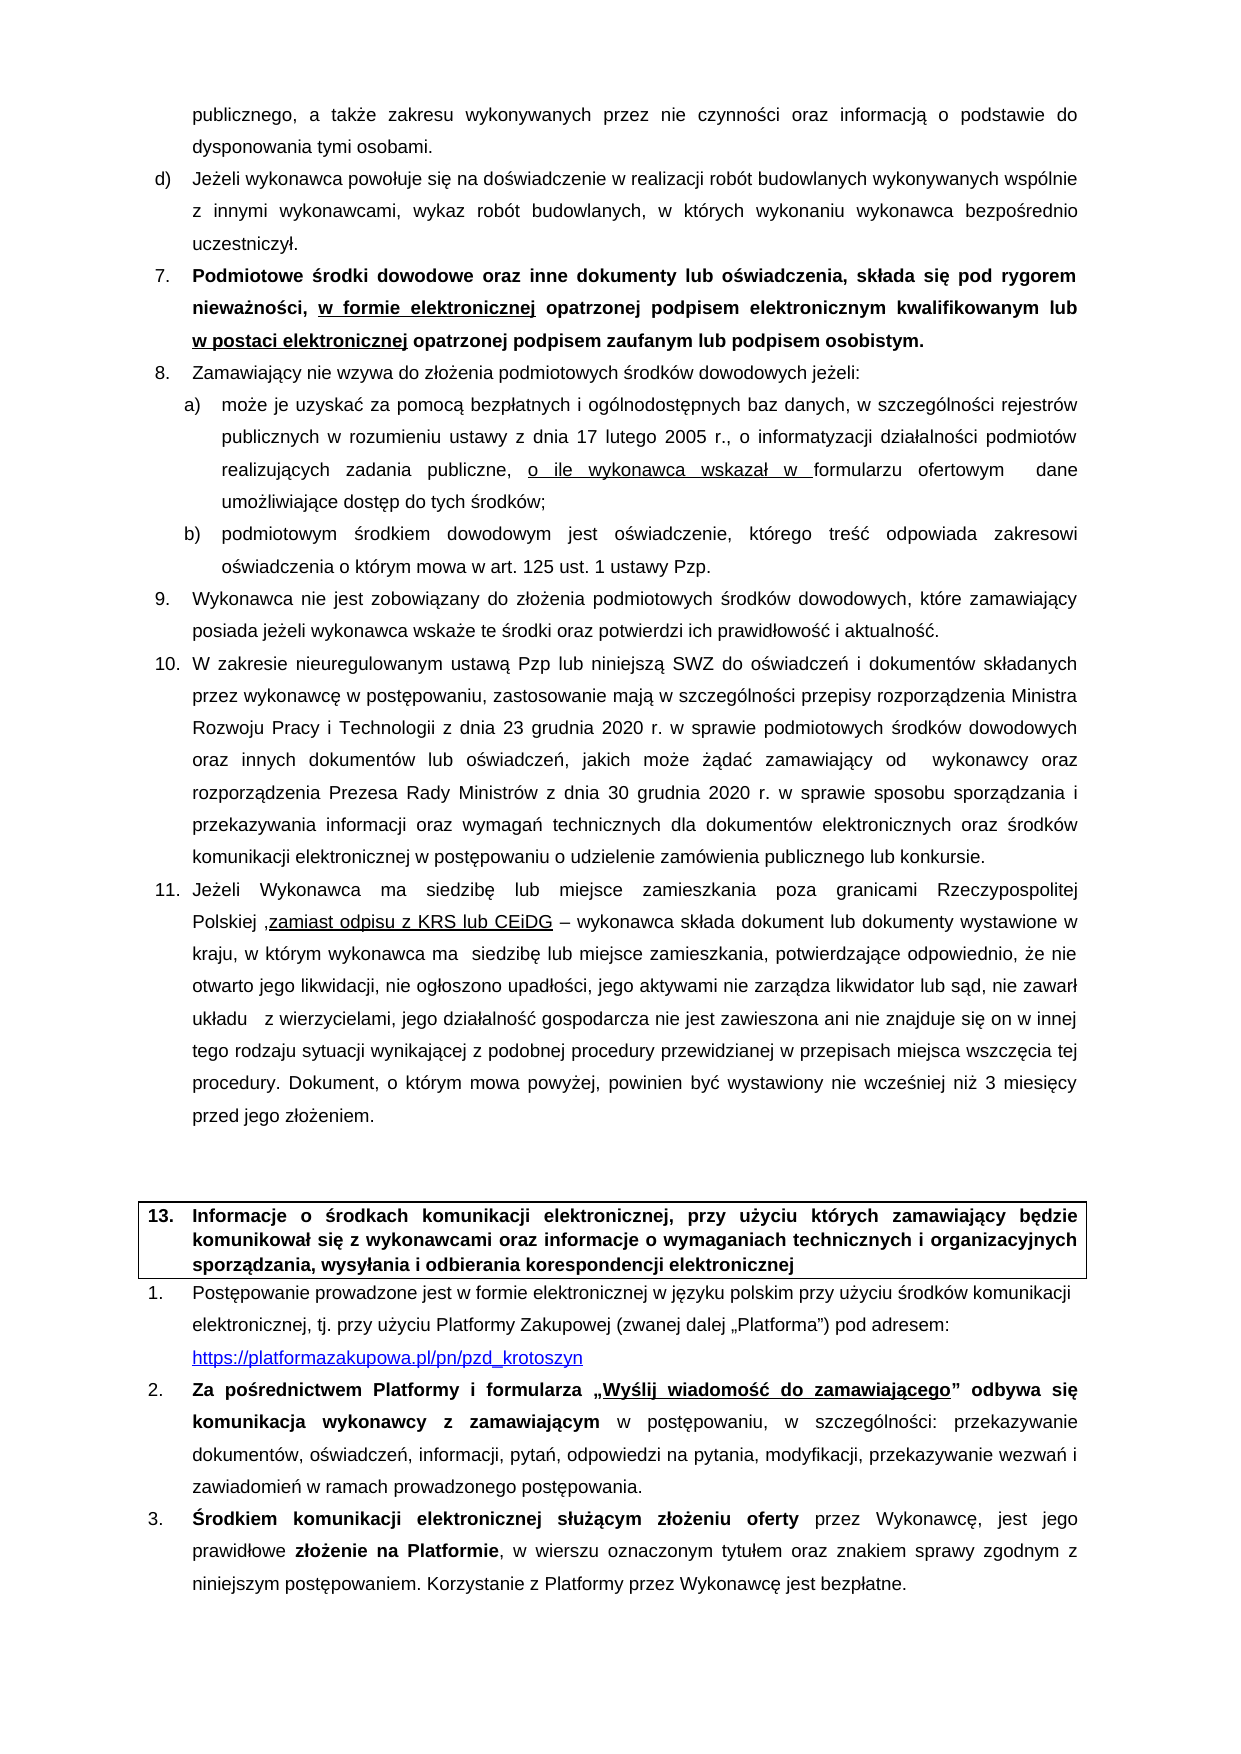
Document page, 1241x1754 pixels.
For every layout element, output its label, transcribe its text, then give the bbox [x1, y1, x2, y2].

list Postępowanie prowadzone jest w formie elektronicznej w języku polskim przy użyciu środków komunikacji elektronicznej, tj. przy użyciu Platformy Zakupowej (zwanej dalej „Platforma”) pod adresem: https://platformazakupowa.pl/pn/pzd_krotoszyn [148, 1282, 1078, 1368]
list Jeżeli Wykonawca ma siedzibę lub miejsce zamieszkania poza granicami Rzeczypospolitej Polskiej ,zamiast odpisu z KRS lub CEiDG – wykonawca składa dokument lub dokumenty wystawione w kraju, w którym wykonawca ma siedzibę lub miejsce zamieszkania, potwierdzające odpowiednio, że nie otwarto jego likwidacji, nie ogłoszono upadłości, jego aktywami nie zarządza likwidator lub sąd, nie zawarł układu z wierzycielami, jego działalność gospodarcza nie jest zawieszona ani nie znajduje się on w innej tego rodzaju sytuacji wynikającej z podobnej procedury przewidzianej w przepisach miejsca wszczęcia tej procedury. Dokument, o którym mowa powyżej, powinien być wystawiony nie wcześniej niż 3 miesięcy przed jego złożeniem. [154, 878, 1078, 1126]
list Środkiem komunikacji elektronicznej służącym złożeniu oferty przez Wykonawcę, jest jego prawidłowe złożenie na Platformie, w wierszu oznaczonym tytułem oraz znakiem sprawy zgodnym z niniejszym postępowaniem. Korzystanie z Platformy przez Wykonawcę jest bezpłatne. [148, 1508, 1078, 1594]
list Informacje o środkach komunikacji elektronicznej, przy użyciu których zamawiający będzie komunikował się z wykonawcami oraz informacje o wymaganiach technicznych i organizacyjnych sporządzania, wysyłania i odbierania korespondencji elektronicznej [139, 1203, 1086, 1278]
list Podmiotowe środki dowodowe oraz inne dokumenty lub oświadczenia, składa się pod rygorem nieważności, w formie elektronicznej opatrzonej podpisem elektronicznym kwalifikowanym lub w postaci elektronicznej opatrzonej podpisem zaufanym lub podpisem osobistym. [154, 265, 1078, 351]
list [154, 103, 1078, 157]
list może je uzyskać za pomocą bezpłatnych i ogólnodostępnych baz danych, w szczególności rejestrów publicznych w rozumieniu ustawy z dnia 17 lutego 2005 r., o informatyzacji działalności podmiotów realizujących zadania publiczne, o ile wykonawca wskazał w formularzu ofertowym dane umożliwiające dostęp do tych środków; [184, 394, 1078, 512]
list Wykonawca nie jest zobowiązany do złożenia podmiotowych środków dowodowych, które zamawiający posiada jeżeli wykonawca wskaże te środki oraz potwierdzi ich prawidłowość i aktualność. [154, 588, 1078, 642]
list Za pośrednictwem Platformy i formularza „Wyślij wiadomość do zamawiającego” odbywa się komunikacja wykonawcy z zamawiającym w postępowaniu, w szczególności: przekazywanie dokumentów, oświadczeń, informacji, pytań, odpowiedzi na pytania, modyfikacji, przekazywanie wezwań i zawiadomień w ramach prowadzonego postępowania. [148, 1379, 1078, 1497]
list podmiotowym środkiem dowodowym jest oświadczenie, którego treść odpowiada zakresowi oświadczenia o którym mowa w art. 125 ust. 1 ustawy Pzp. [184, 523, 1078, 577]
list Zamawiający nie wzywa do złożenia podmiotowych środków dowodowych jeżeli: [154, 362, 1078, 383]
list W zakresie nieuregulowanym ustawą Pzp lub niniejszą SWZ do oświadczeń i dokumentów składanych przez wykonawcę w postępowaniu, zastosowanie mają w szczególności przepisy rozporządzenia Ministra Rozwoju Pracy i Technologii z dnia 23 grudnia 2020 r. w sprawie podmiotowych środków dowodowych oraz innych dokumentów lub oświadczeń, jakich może żądać zamawiający od wykonawcy oraz rozporządzenia Prezesa Rady Ministrów z dnia 30 grudnia 2020 r. w sprawie sposobu sporządzania i przekazywania informacji oraz wymagań technicznych dla dokumentów elektronicznych oraz środków komunikacji elektronicznej w postępowaniu o udzielenie zamówienia publicznego lub konkursie. [154, 652, 1078, 868]
list Jeżeli wykonawca powołuje się na doświadczenie w realizacji robót budowlanych wykonywanych wspólnie z innymi wykonawcami, wykaz robót budowlanych, w których wykonaniu wykonawca bezpośrednio uczestniczył. [154, 168, 1078, 254]
